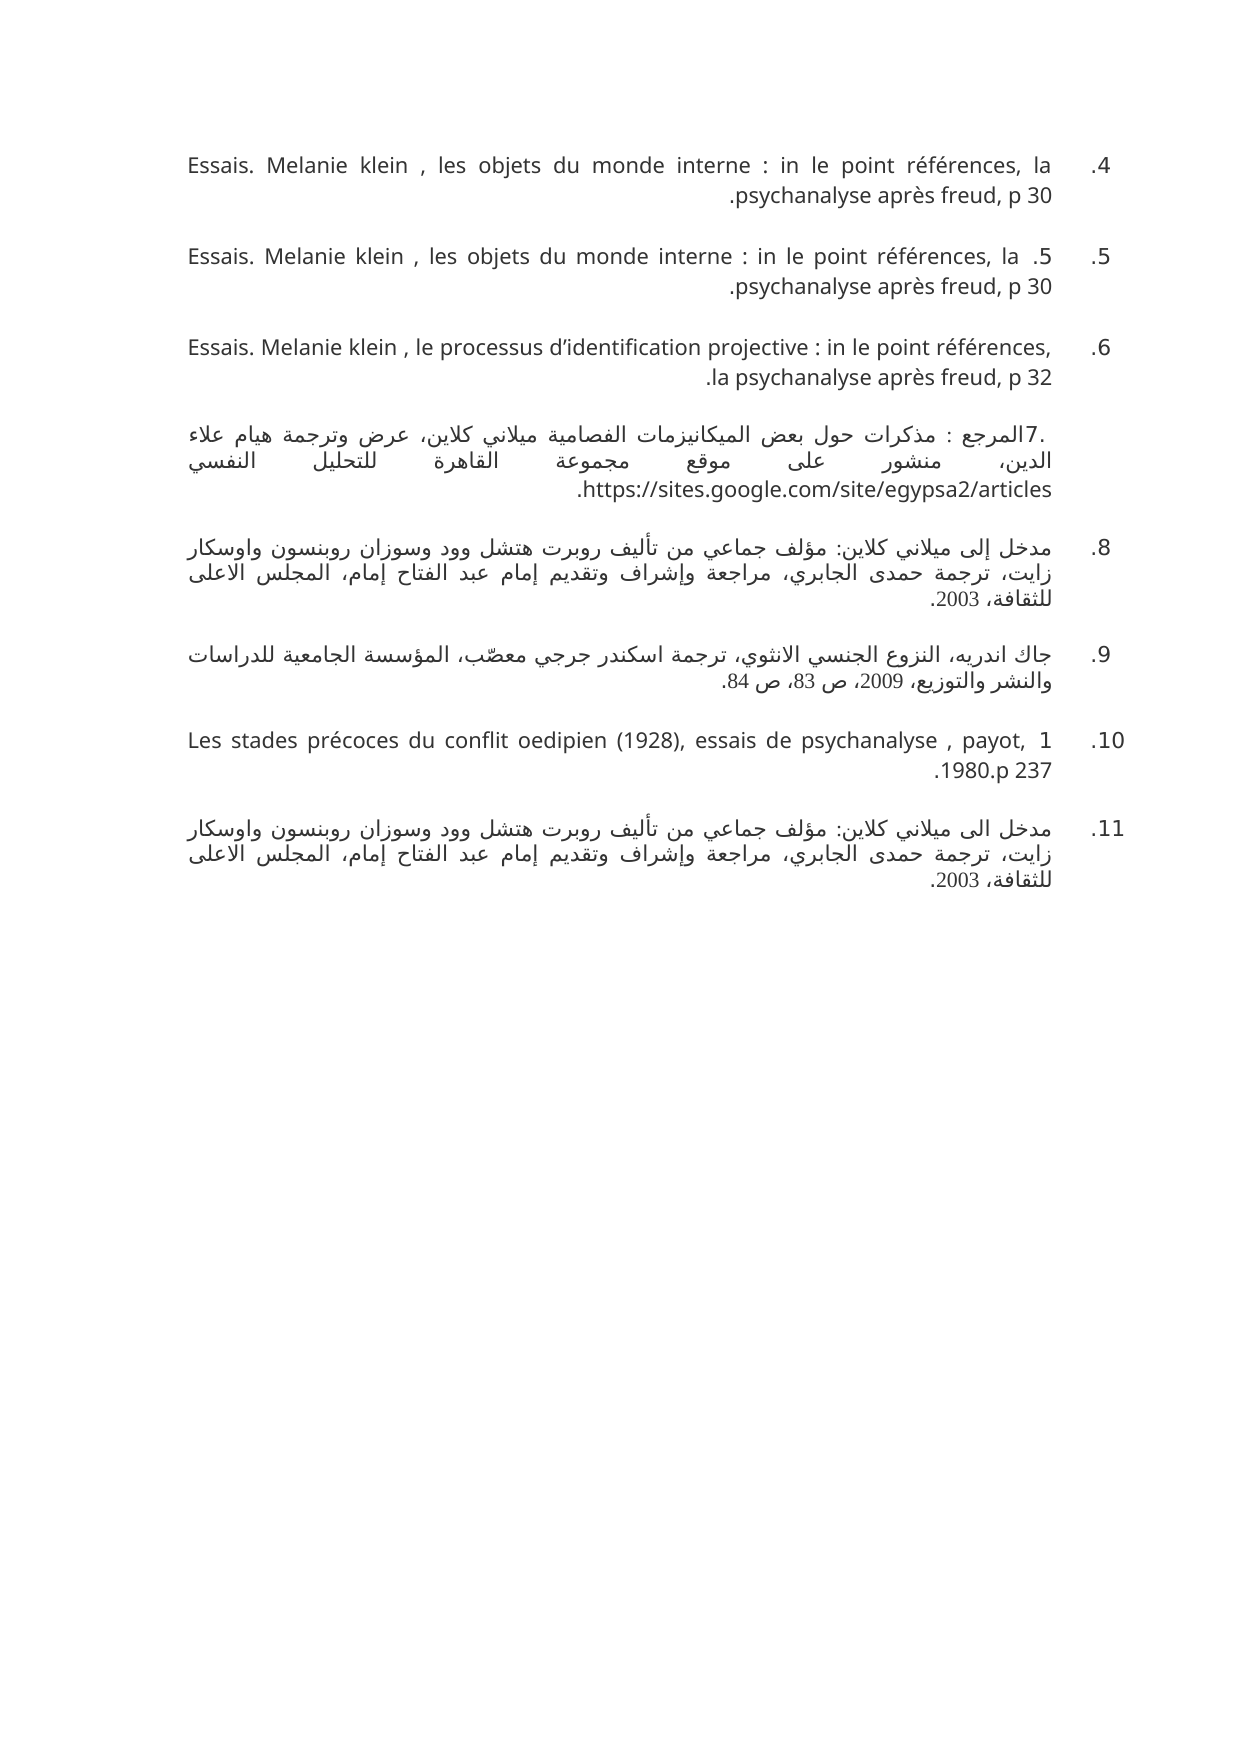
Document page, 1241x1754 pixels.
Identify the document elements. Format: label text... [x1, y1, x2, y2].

list جاك اندريه، النزوع الجنسي الانثوي، ترجمة اسكندر جرجي معصّب، المؤسسة الجامعية للدراسات والنشر والتوزيع، 2009، ص 83، ص 84. [187, 642, 1090, 694]
text .7المرجع : مذكرات حول بعض الميكانيزمات الفصامية ميلاني كلاين، عرض وترجمة هيام علاء الدين، منشور على موقع مجموعة القاهرة للتحليل النفسي https://sites.google.com/site/egypsa2/articles. [187, 422, 1053, 503]
list Essais. Melanie klein , les objets du monde interne : in le point références, la psychanalyse après freud, p 30. [187, 150, 1090, 209]
list 1 Les stades précoces du conflit oedipien (1928), essais de psychanalyse , payot, 1980.p 237. [187, 725, 1090, 784]
list Essais. Melanie klein , le processus d’identification projective : in le point références, la psychanalyse après freud, p 32. [187, 332, 1090, 391]
list مدخل الى ميلاني كلاين: مؤلف جماعي من تأليف روبرت هتشل وود وسوزان روبنسون واوسكار زايت، ترجمة حمدى الجابري، مراجعة وإشراف وتقديم إمام عبد الفتاح إمام، المجلس الاعلى للثقافة، 2003. [187, 816, 1090, 892]
list مدخل إلى ميلاني كلاين: مؤلف جماعي من تأليف روبرت هتشل وود وسوزان روبنسون واوسكار زايت، ترجمة حمدى الجابري، مراجعة وإشراف وتقديم إمام عبد الفتاح إمام، المجلس الاعلى للثقافة، 2003. [187, 535, 1090, 611]
list 5. Essais. Melanie klein , les objets du monde interne : in le point références, la psychanalyse après freud, p 30. [187, 241, 1090, 300]
